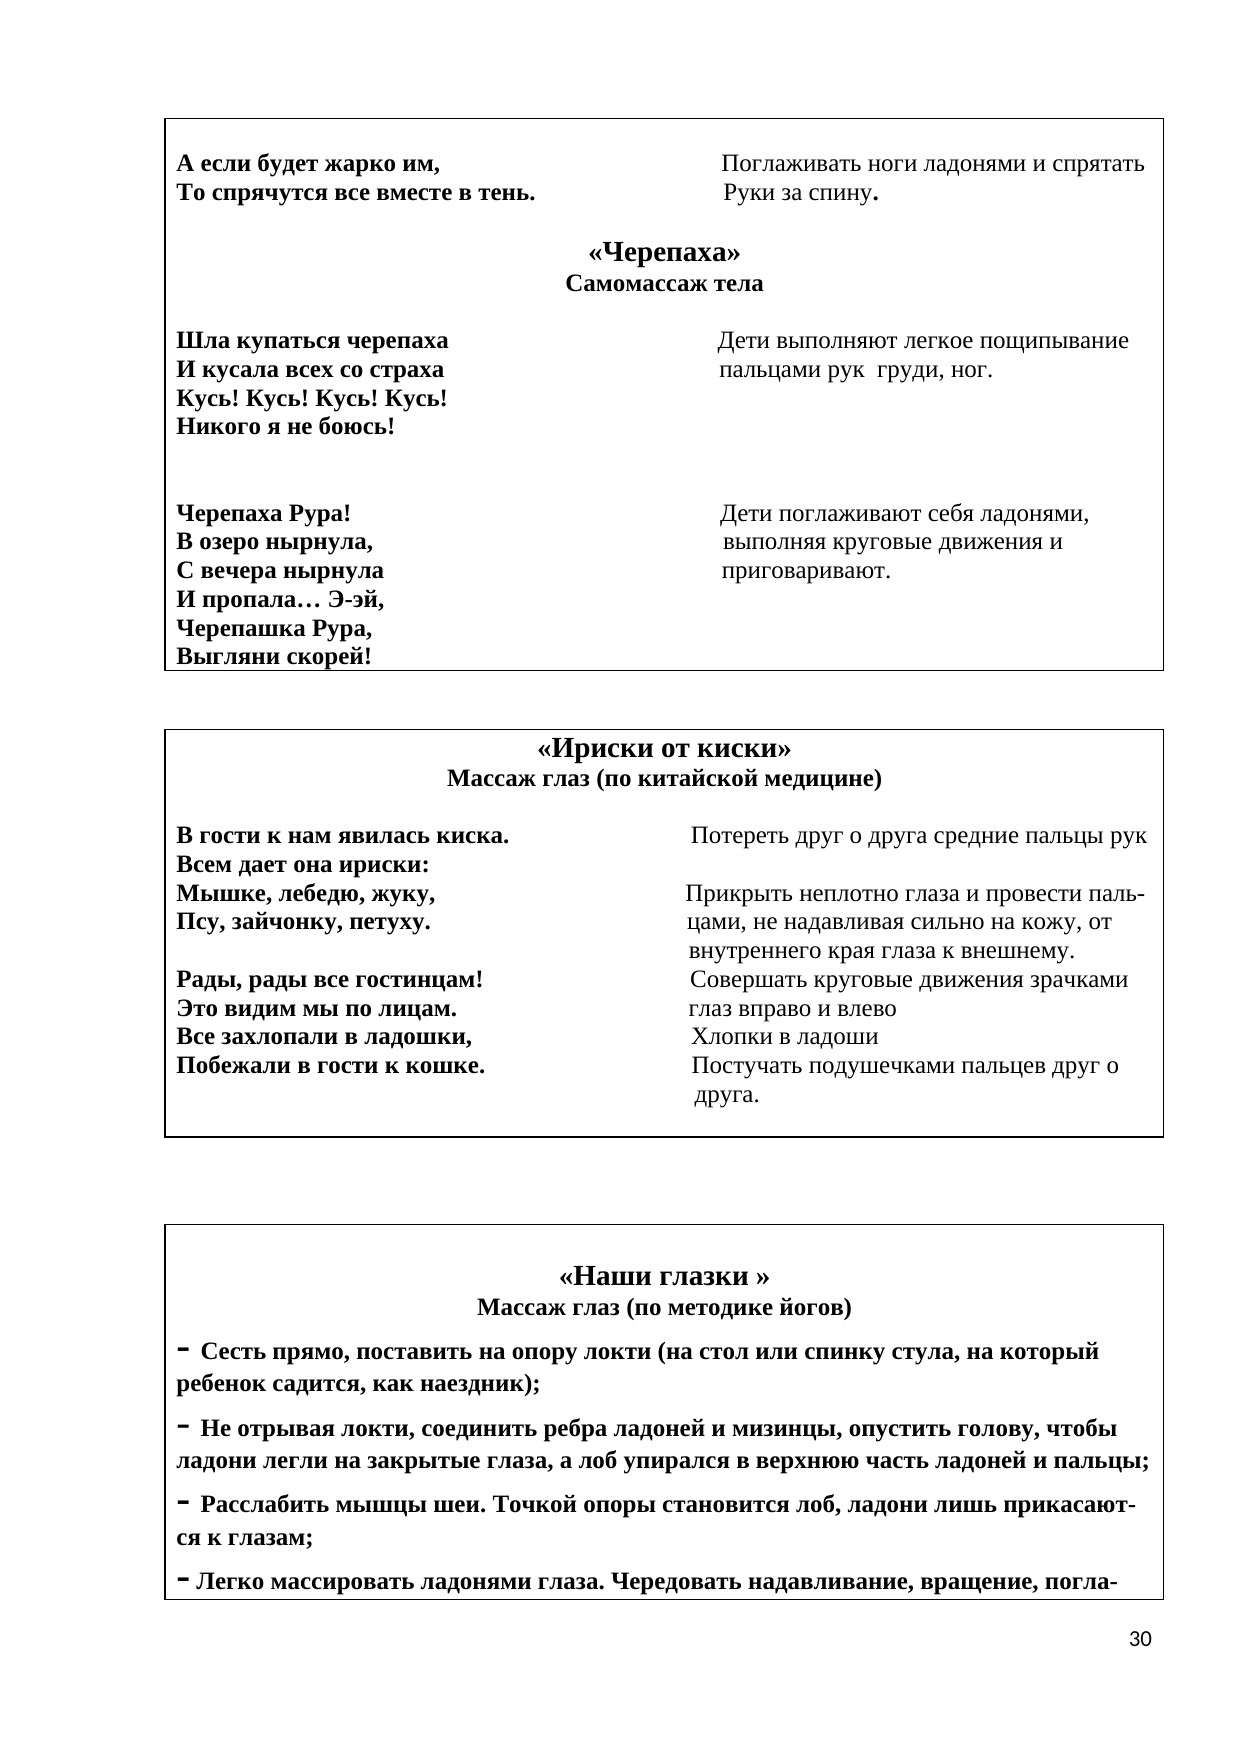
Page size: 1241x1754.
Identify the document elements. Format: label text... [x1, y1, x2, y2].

table_header «Ириски от киски» Массаж глаз (по китайской медицине) В гости к нам явилась киска. Потереть друг о друга средние пальцы рук Всем дает она ириски: Мышке, лебедю, жуку, Прикрыть неплотно глаза и провести паль- Псу, зайчонку, петуху. цами, не надавливая сильно на кожу, от внутреннего края глаза к внешнему. Рады, рады все гостинцам! Совершать круговые движения зрачками Это видим мы по лицам. глаз вправо и влево Все захлопали в ладошки, Хлопки в ладоши Побежали в гости к кошке. Постучать подушечками пальцев друг о друга. [166, 730, 1163, 1136]
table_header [166, 119, 1163, 670]
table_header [166, 1225, 1163, 1598]
